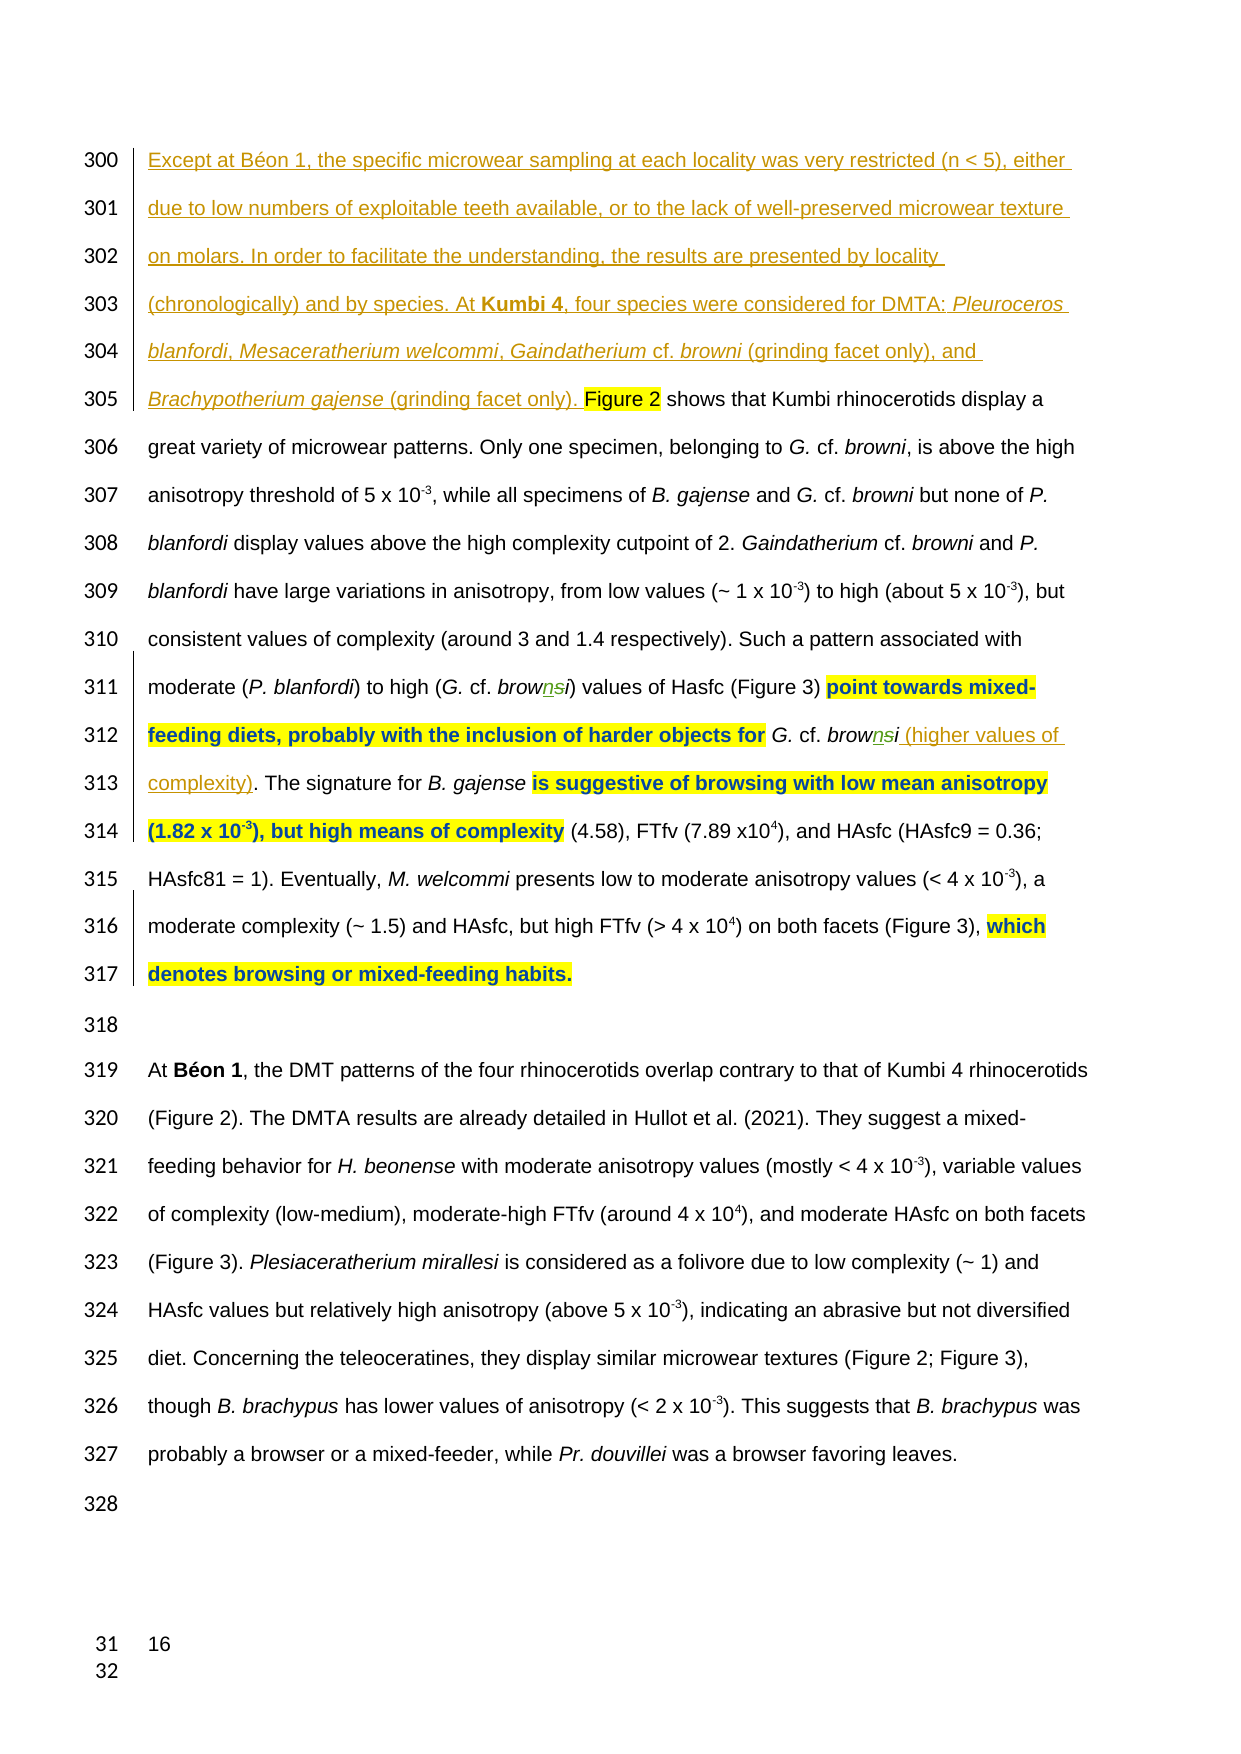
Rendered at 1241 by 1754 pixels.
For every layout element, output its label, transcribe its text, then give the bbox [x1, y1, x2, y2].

text Figure 3 shows that Kumbi rhinocerotids display a great variety of microwear patterns. Only one specimen, belonging to G. cf. browni, is above the high anisotropy threshold of 5 x 10-3, while all specimens of B. gajense and G. cf. browni but none of P. blanfordi display values above the high complexity cutpoint of 2. Gaindatherium cf. browni and P. blanfordi have large variations in anisotropy, from low values (~ 1 x 10-3) to high (about 5 x 10-3), but consistent values of complexity (around 3 and 1.4 respectively). Such a pattern associated with moderate (P. blanfordi) to high (G. cf. browi) values of Hasfc (Figure 4) point towards mixed-feeding diets, probably with the inclusion of harder objects for G. cf. browi. The signature for B. gajense is suggestive of browsing with low mean anisotropy (1.82 x 10-3), but high means of complexity (4.58), FTfv (7.89 x104), and HAsfc (HAsfc9 = 0.36; HAsfc81 = 1). Eventually, M. welcommi presents low to moderate anisotropy values (< 4 x 10-3), a moderate complexity (~ 1.5) and HAsfc, but high FTfv (> 4 x 104) on both facets (Figure 4), which denotes browsing or mixed-feeding habits. [148, 148, 1093, 986]
text At Béon 1, the DMT patterns of the four rhinocerotids overlap contrary to that of Kumbi 4 rhinocerotids (Figure 3). The DMTA results are already detailed in Hullot et al. (2021). They suggest a mixed-feeding behavior for H. beonense with moderate anisotropy values (mostly < 4 x 10-3), variable values of complexity (low-medium), moderate-high FTfv (around 4 x 104), and moderate HAsfc on both facets (Figure 4). Plesiaceratherium mirallesi is considered as a folivore due to low complexity (~ 1) and HAsfc values but relatively high anisotropy (above 5 x 10-3), indicating an abrasive but not diversified diet. Concerning the teleoceratines, they display similar microwear textures (Figure 3; Figure 4), though B. brachypus has lower values of anisotropy (< 2 x 10-3). This suggests that B. brachypus was probably a browser or a mixed-feeder, while Pr. douvillei was a browser favoring leaves. [148, 1058, 1093, 1465]
